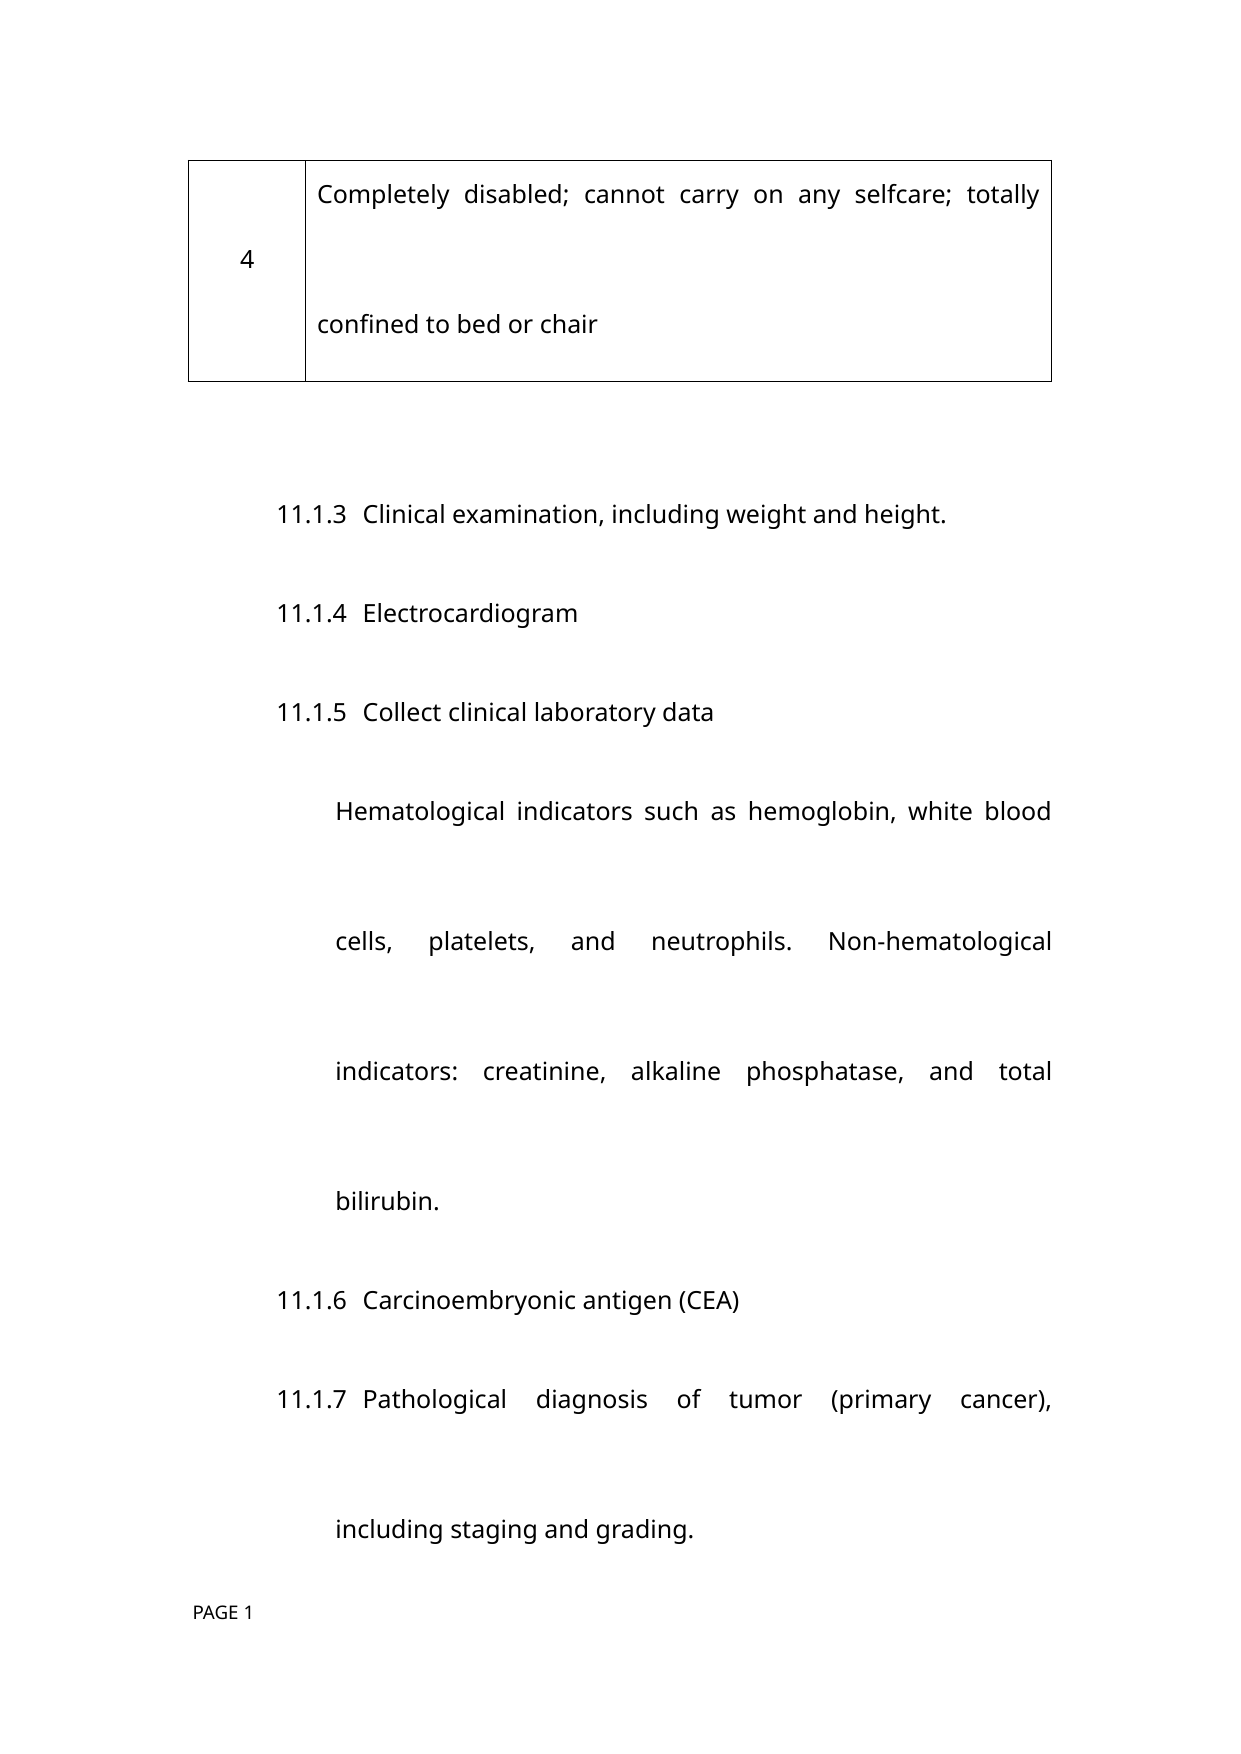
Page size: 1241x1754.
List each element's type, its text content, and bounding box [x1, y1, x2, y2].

table_cell 4 [189, 161, 305, 381]
table_cell Completely disabled; cannot carry on any selfcare; totally confined to bed or chair [306, 161, 1051, 381]
list Pathological diagnosis of tumor (primary cancer), including staging and grading. [276, 1366, 1053, 1561]
list Clinical examination, including weight and height. [276, 481, 1053, 546]
list Electrocardiogram [276, 580, 1053, 645]
text Hematological indicators such as hemoglobin, white blood cells, platelets, and neutrophils. Non-hematological indicators: creatinine, alkaline phosphatase, and total bilirubin. [335, 778, 1053, 1233]
list Collect clinical laboratory data [276, 679, 1053, 744]
list Carcinoembryonic antigen (CEA) [276, 1267, 1053, 1332]
